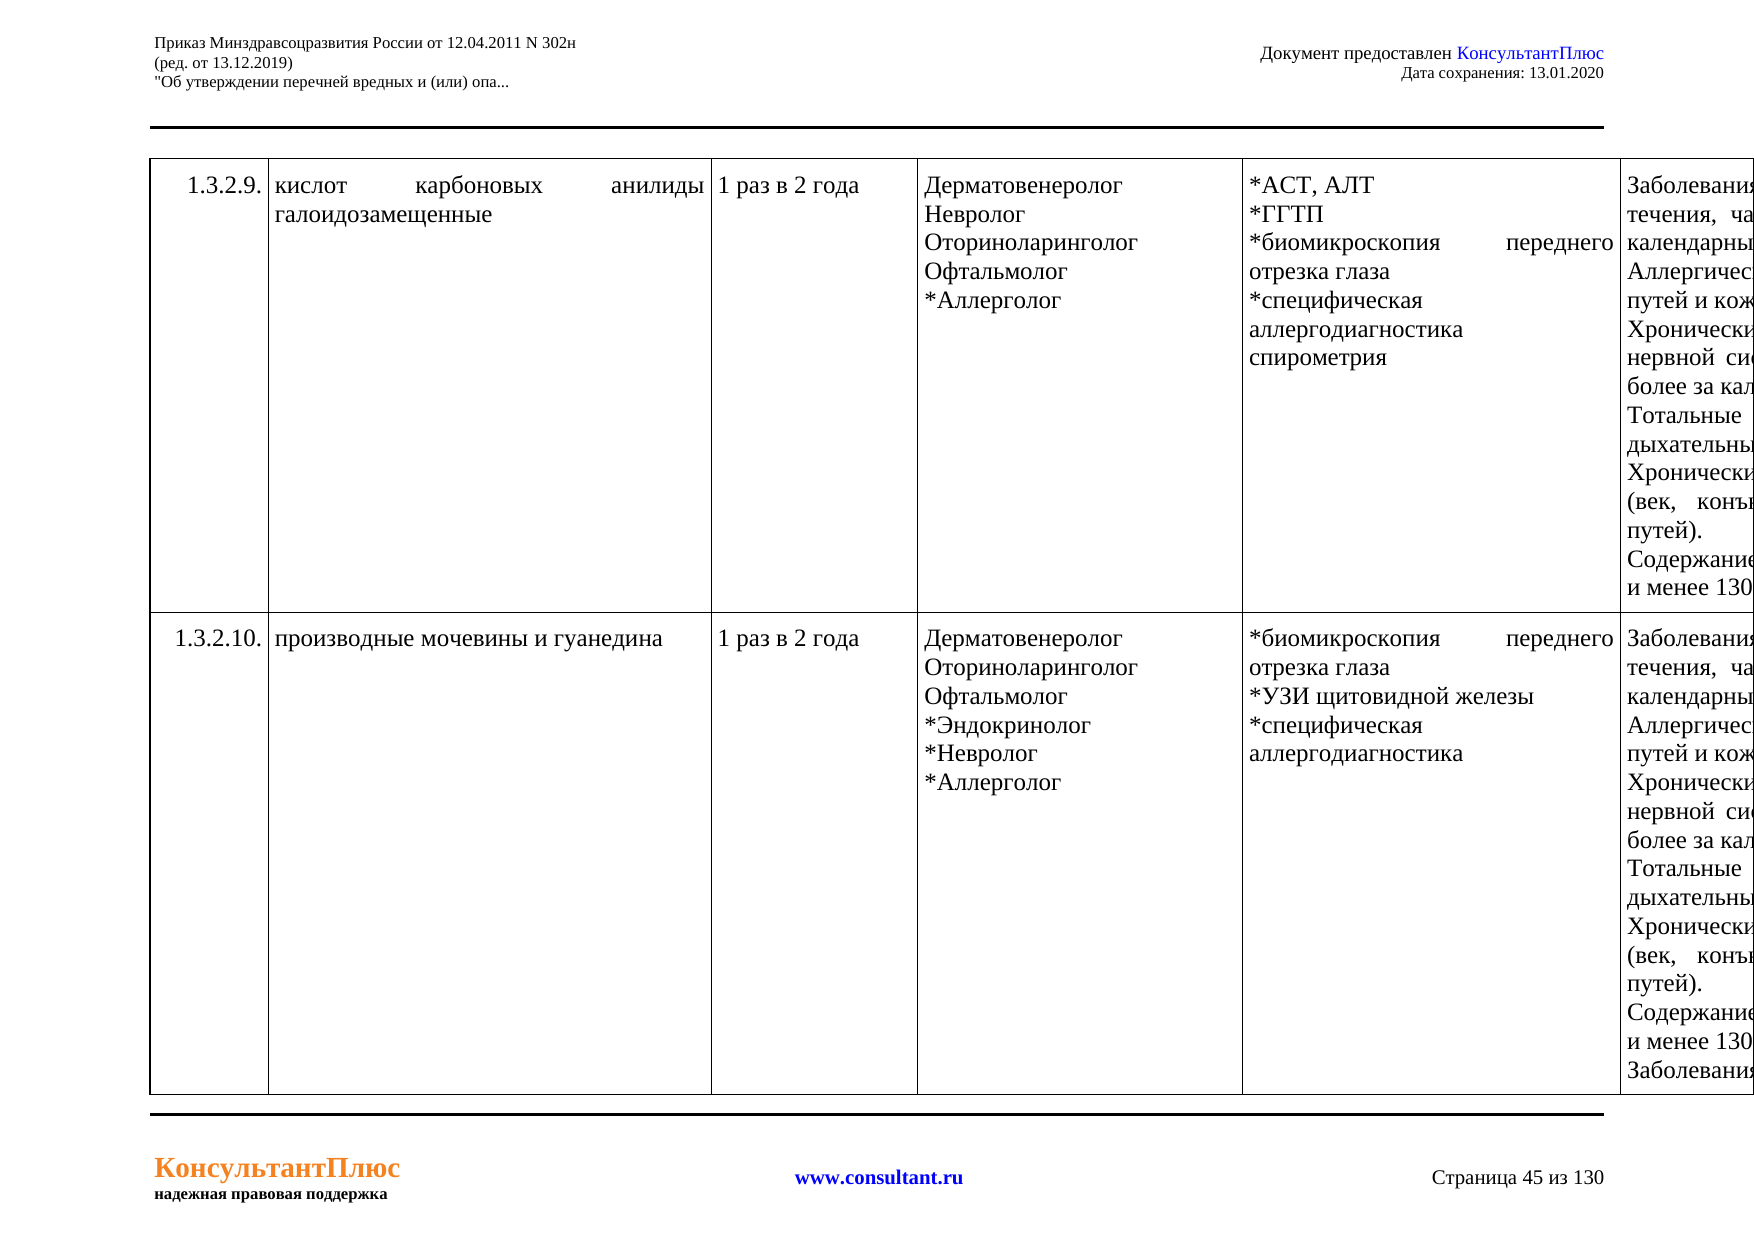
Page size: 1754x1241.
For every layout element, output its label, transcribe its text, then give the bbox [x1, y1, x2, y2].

table_cell 1 раз в 2 года [712, 159, 917, 612]
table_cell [918, 159, 1242, 612]
table_cell 1.3.2.10. [151, 613, 268, 1094]
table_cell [1621, 159, 1753, 612]
table_cell 1.3.2.9. [151, 159, 268, 612]
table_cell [1243, 613, 1620, 1094]
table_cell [918, 613, 1242, 1094]
table_cell кислот карбоновых анилиды галоидозамещенные [269, 159, 711, 612]
table_cell *АСТ, АЛТ *ГГТП *биомикроскопия переднего отрезка глаза *специфическая аллергодиагностика спирометрия [1243, 159, 1620, 612]
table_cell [269, 613, 711, 1094]
table_cell 1 раз в 2 года [712, 613, 917, 1094]
